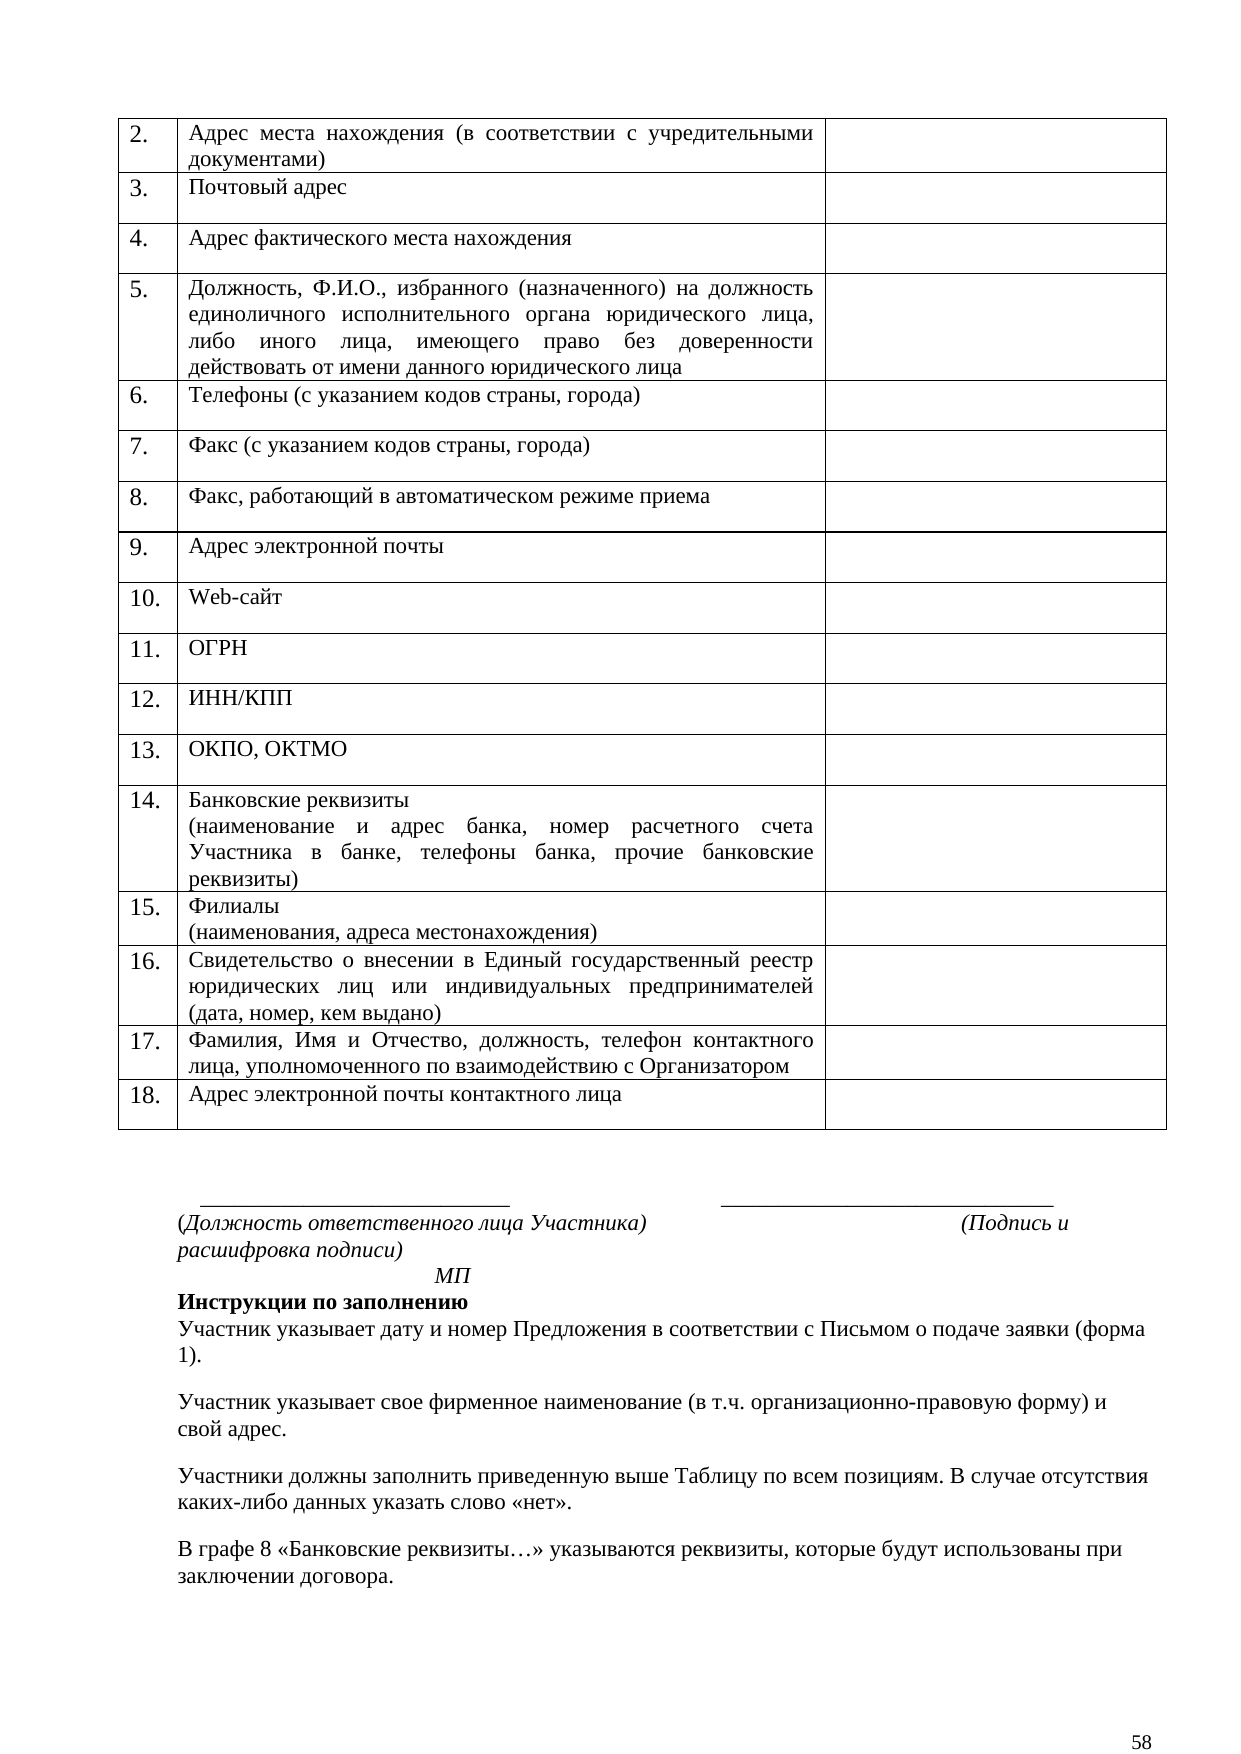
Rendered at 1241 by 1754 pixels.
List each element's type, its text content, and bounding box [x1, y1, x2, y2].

table_cell [826, 173, 1166, 222]
text (Должность ответственного лица Участника) (Подпись и расшифровка подписи) [177, 1209, 1152, 1262]
table_cell [119, 684, 177, 734]
table_cell Банковские реквизиты (наименование и адрес банка, номер расчетного счета Участника в банке, телефоны банка, прочие банковские реквизиты) [178, 786, 825, 891]
table_cell [826, 224, 1166, 273]
table_cell [826, 892, 1166, 945]
table_cell [119, 482, 177, 531]
table_cell ОГРН [178, 634, 825, 683]
table_cell [119, 1080, 177, 1129]
table_cell Факс (с указанием кодов страны, города) [178, 431, 825, 481]
table_cell [826, 634, 1166, 683]
table_cell Филиалы (наименования, адреса местонахождения) [178, 892, 825, 945]
table_cell [826, 533, 1166, 582]
table_cell Почтовый адрес [178, 173, 825, 222]
table_cell [119, 119, 177, 172]
table_cell [826, 583, 1166, 633]
table_cell [826, 431, 1166, 481]
table_cell [119, 1026, 177, 1079]
table_cell Адрес места нахождения (в соответствии с учредительными документами) [178, 119, 825, 172]
table_cell [119, 173, 177, 222]
text ___________________________ _____________________________ [177, 1183, 1152, 1209]
table_cell [826, 1080, 1166, 1129]
text В графе 8 «Банковские реквизиты…» указываются реквизиты, которые будут использованы при заключении договора. [177, 1535, 1152, 1588]
table_cell Должность, Ф.И.О., избранного (назначенного) на должность единоличного исполнительного органа юридического лица, либо иного лица, имеющего право без доверенности действовать от имени данного юридического лица [178, 274, 825, 379]
table_cell [826, 786, 1166, 891]
table_cell [119, 786, 177, 891]
table_cell Адрес фактического места нахождения [178, 224, 825, 273]
table_cell Фамилия, Имя и Отчество, должность, телефон контактного лица, уполномоченного по взаимодействию с Организатором [178, 1026, 825, 1079]
table_cell [826, 274, 1166, 379]
table_cell [826, 1026, 1166, 1079]
table_cell [826, 381, 1166, 430]
text Участник указывает дату и номер Предложения в соответствии с Письмом о подаче заявки (форма 1). [177, 1315, 1152, 1367]
table_cell [119, 892, 177, 945]
table_cell [826, 119, 1166, 172]
table_cell ОКПО, ОКТМО [178, 735, 825, 784]
table_cell ИНН/КПП [178, 684, 825, 734]
table_cell Адрес электронной почты контактного лица [178, 1080, 825, 1129]
table_cell Свидетельство о внесении в Единый государственный реестр юридических лиц или индивидуальных предпринимателей (дата, номер, кем выдано) [178, 946, 825, 1025]
text Участник указывает свое фирменное наименование (в т.ч. организационно-правовую форму) и свой адрес. [177, 1388, 1152, 1441]
table_cell [119, 224, 177, 273]
table_cell [119, 533, 177, 582]
table_cell [119, 583, 177, 633]
text Инструкции по заполнению [177, 1288, 1152, 1315]
table_cell [119, 381, 177, 430]
text МП [177, 1262, 1152, 1288]
table_cell [119, 735, 177, 784]
table_cell [119, 274, 177, 379]
table_cell Телефоны (с указанием кодов страны, города) [178, 381, 825, 430]
table_cell [826, 946, 1166, 1025]
text Участники должны заполнить приведенную выше Таблицу по всем позициям. В случае отсутствия каких-либо данных указать слово «нет». [177, 1462, 1152, 1514]
table_cell Адрес электронной почты [178, 533, 825, 582]
table_cell [119, 946, 177, 1025]
table_cell Web-сайт [178, 583, 825, 633]
table_cell [119, 431, 177, 481]
table_cell [826, 482, 1166, 531]
table_cell Факс, работающий в автоматическом режиме приема [178, 482, 825, 531]
table_cell [119, 634, 177, 683]
table_cell [826, 735, 1166, 784]
table_cell [826, 684, 1166, 734]
